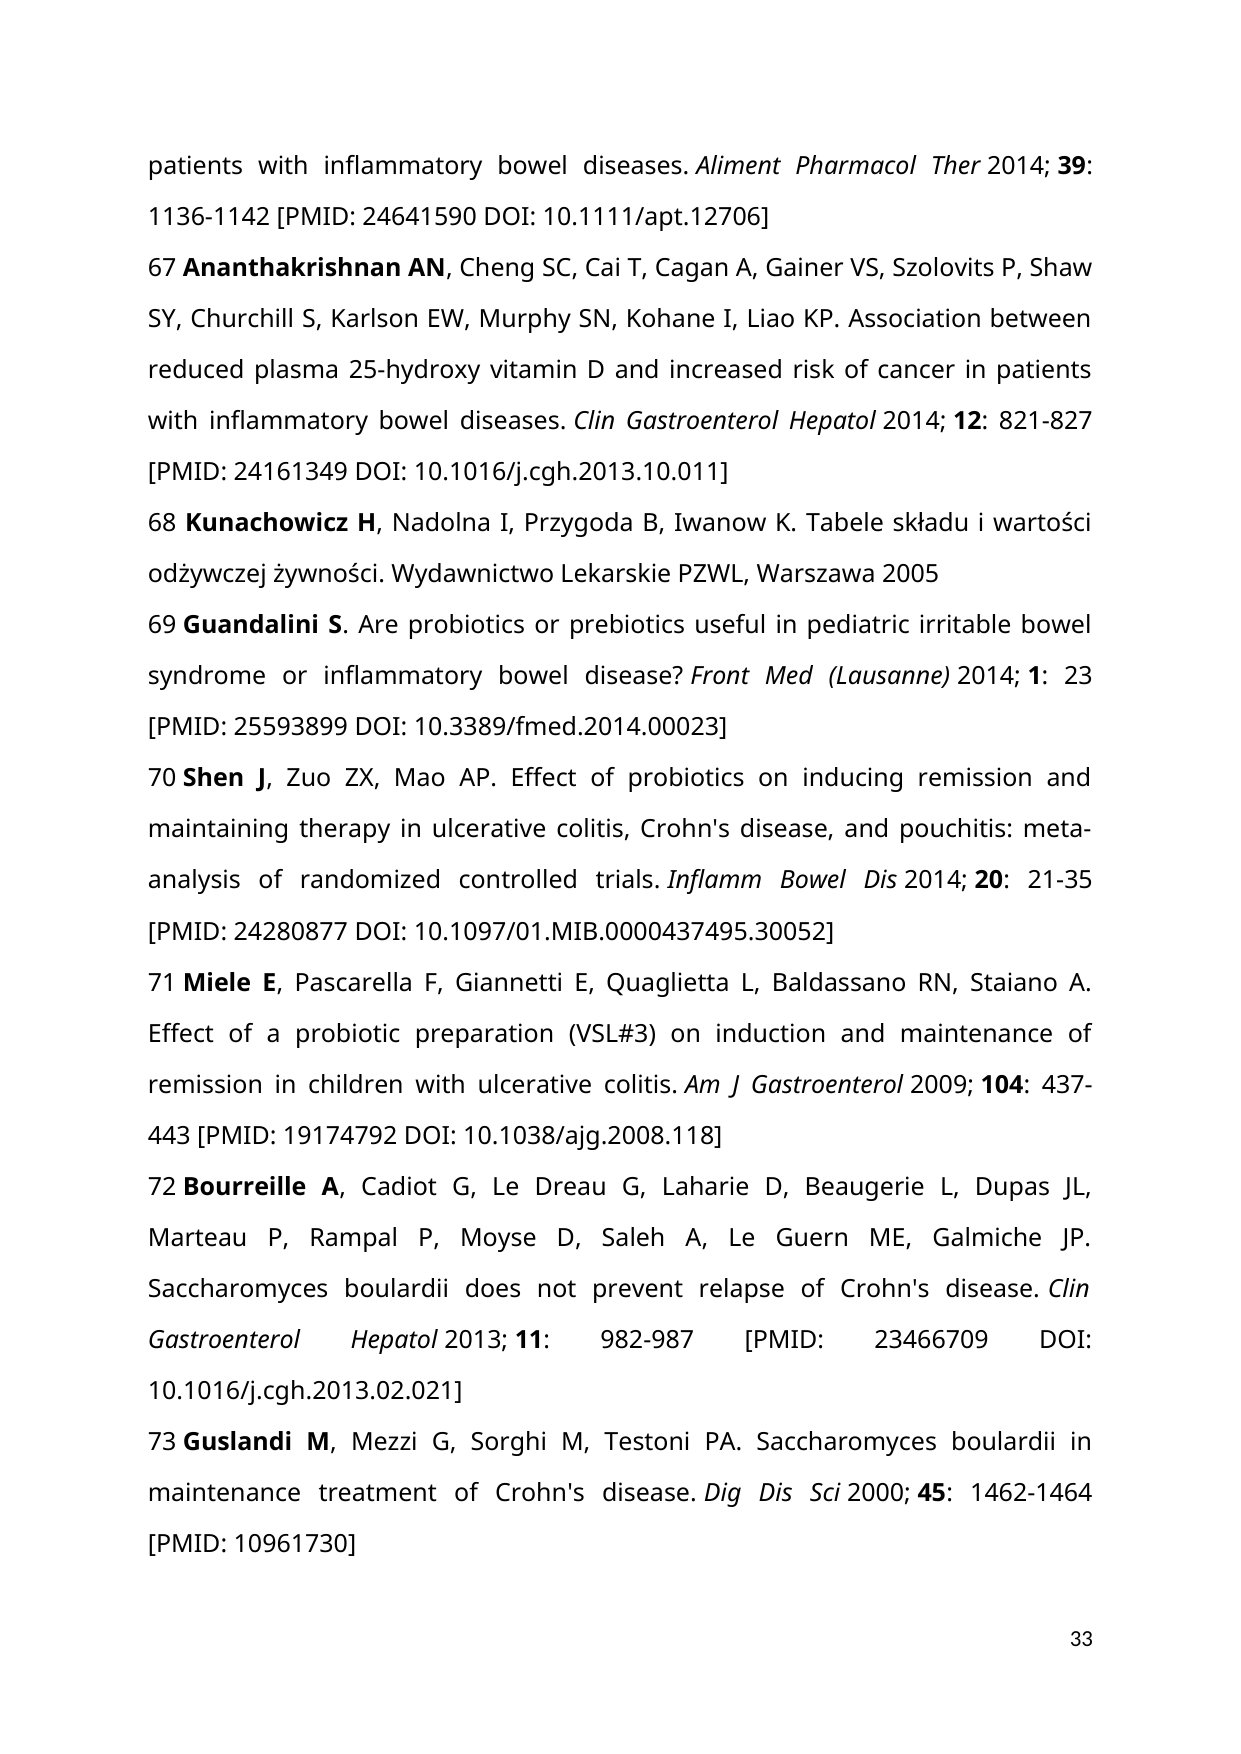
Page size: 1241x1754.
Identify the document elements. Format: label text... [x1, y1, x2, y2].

text 68 Kunachowicz H, Nadolna I, Przygoda B, Iwanow K. Tabele składu i wartości odżywczej żywności. Wydawnictwo Lekarskie PZWL, Warszawa 2005 [148, 505, 1093, 590]
text 73 Guslandi M, Mezzi G, Sorghi M, Testoni PA. Saccharomyces boulardii in maintenance treatment of Crohn's disease. Dig Dis Sci 2000; 45: 1462-1464 [PMID: 10961730] [148, 1424, 1093, 1560]
text 71 Miele E, Pascarella F, Giannetti E, Quaglietta L, Baldassano RN, Staiano A. Effect of a probiotic preparation (VSL#3) on induction and maintenance of remission in children with ulcerative colitis. Am J Gastroenterol 2009; 104: 437-443 [PMID: 19174792 DOI: 10.1038/ajg.2008.118] [148, 964, 1093, 1151]
text 67 Ananthakrishnan AN, Cheng SC, Cai T, Cagan A, Gainer VS, Szolovits P, Shaw SY, Churchill S, Karlson EW, Murphy SN, Kohane I, Liao KP. Association between reduced plasma 25-hydroxy vitamin D and increased risk of cancer in patients with inflammatory bowel diseases. Clin Gastroenterol Hepatol 2014; 12: 821-827 [PMID: 24161349 DOI: 10.1016/j.cgh.2013.10.011] [148, 250, 1093, 488]
text 70 Shen J, Zuo ZX, Mao AP. Effect of probiotics on inducing remission and maintaining therapy in ulcerative colitis, Crohn's disease, and pouchitis: meta-analysis of randomized controlled trials. Inflamm Bowel Dis 2014; 20: 21-35 [PMID: 24280877 DOI: 10.1097/01.MIB.0000437495.30052] [148, 760, 1093, 947]
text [148, 148, 1093, 233]
text 72 Bourreille A, Cadiot G, Le Dreau G, Laharie D, Beaugerie L, Dupas JL, Marteau P, Rampal P, Moyse D, Saleh A, Le Guern ME, Galmiche JP. Saccharomyces boulardii does not prevent relapse of Crohn's disease. Clin Gastroenterol Hepatol 2013; 11: 982-987 [PMID: 23466709 DOI: 10.1016/j.cgh.2013.02.021] [148, 1168, 1093, 1407]
text 69 Guandalini S. Are probiotics or prebiotics useful in pediatric irritable bowel syndrome or inflammatory bowel disease? Front Med (Lausanne) 2014; 1: 23 [PMID: 25593899 DOI: 10.3389/fmed.2014.00023] [148, 607, 1093, 743]
